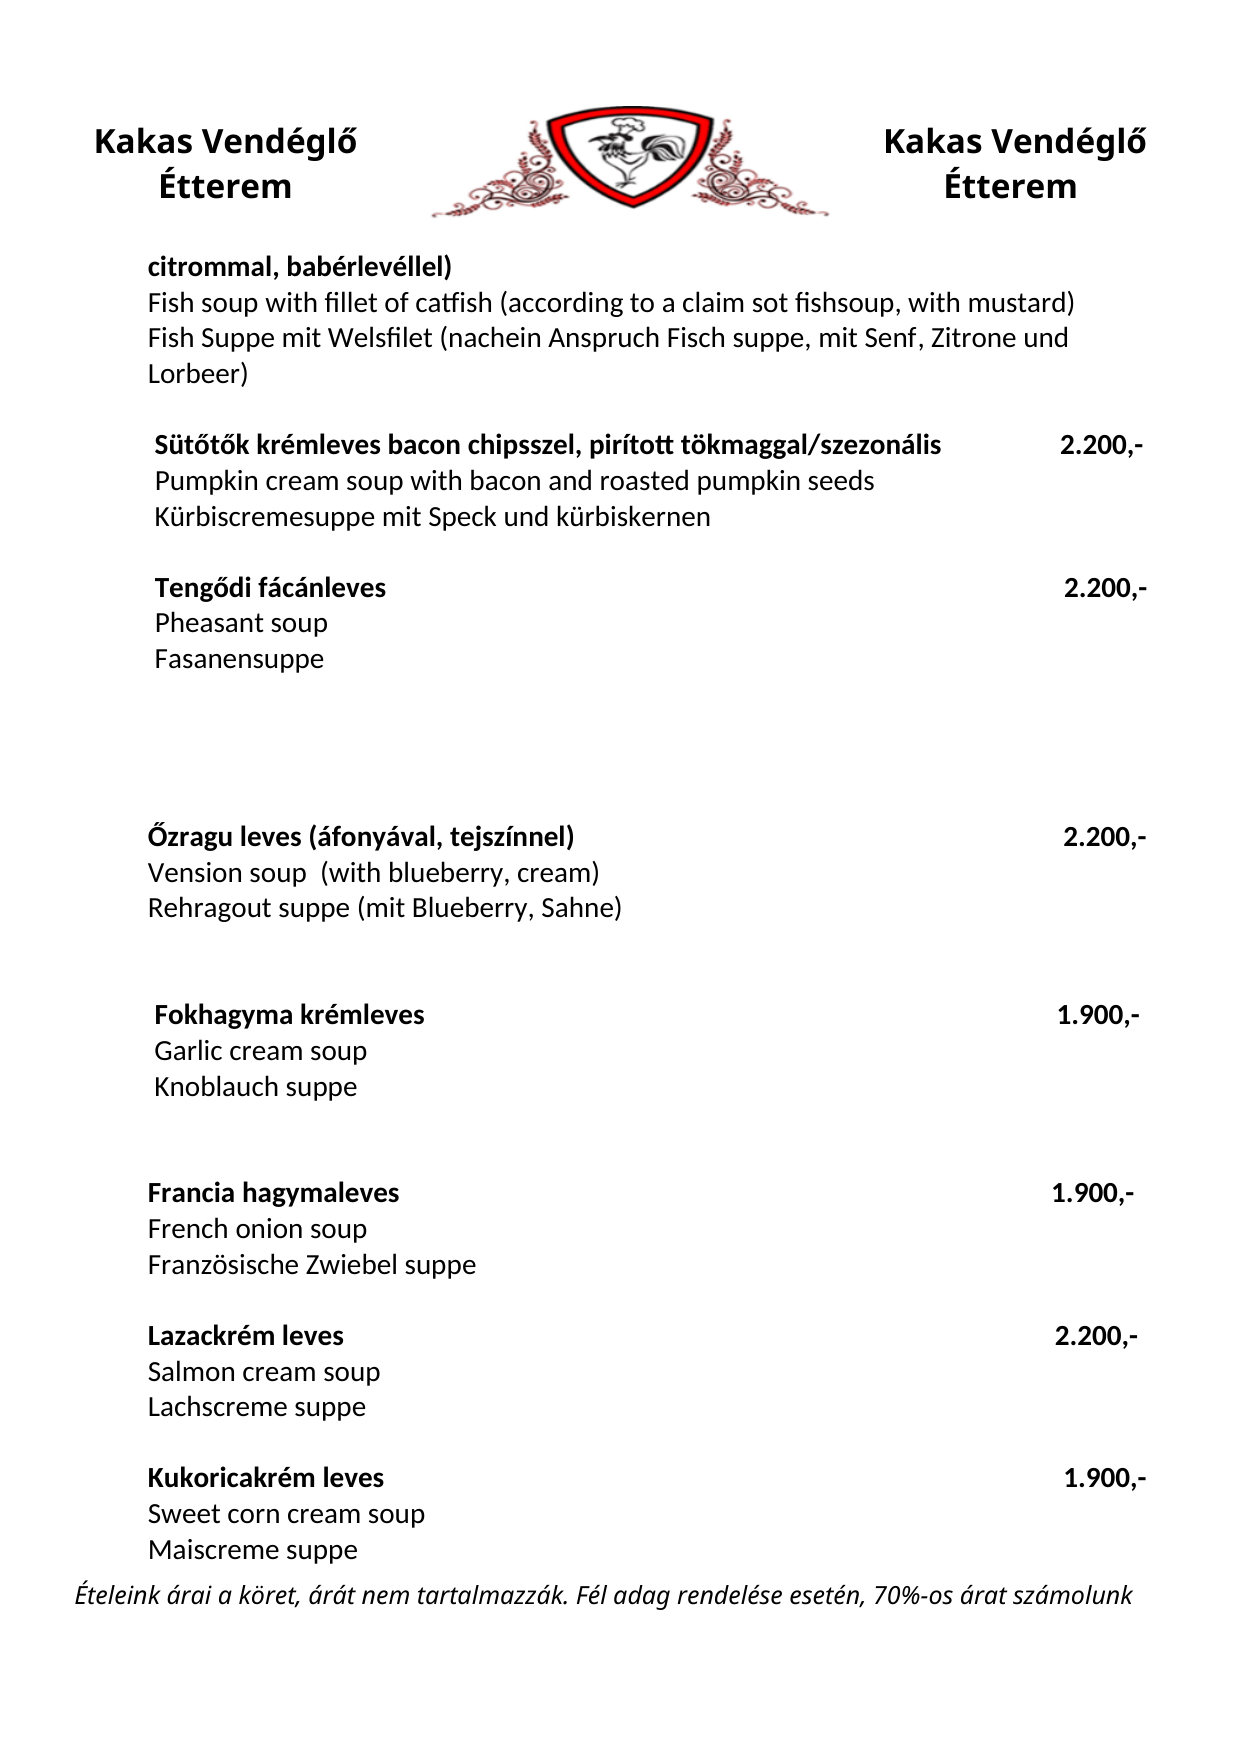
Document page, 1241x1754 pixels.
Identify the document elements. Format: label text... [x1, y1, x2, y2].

text Rehragout suppe (mit Blueberry, Sahne) [89, 889, 1152, 925]
text Fasanensuppe [89, 640, 1152, 676]
text citrommal, babérlevéllel) Fish soup with fillet of catfish (according to a claim sot fishsoup, with mustard) [89, 248, 1152, 319]
text Garlic cream soup [89, 1032, 1152, 1068]
text Kukoricakrém leves 1.900,- [89, 1459, 1152, 1495]
text Salmon cream soup [89, 1353, 1152, 1388]
text Őzragu leves (áfonyával, tejszínnel) 2.200,- [59, 818, 1152, 854]
text Pheasant soup [89, 604, 1152, 640]
text Sweet corn cream soup [89, 1495, 1152, 1531]
text Französische Zwiebel suppe [89, 1246, 1152, 1281]
text Maiscreme suppe [89, 1531, 1152, 1566]
text Lachscreme suppe [89, 1388, 1152, 1424]
text Kürbiscremesuppe mit Speck und kürbiskernen [89, 498, 1152, 533]
text Fish Suppe mit Welsfilet (nachein Anspruch Fisch suppe, mit Senf, Zitrone und Lorbeer) [148, 319, 1152, 391]
text Pumpkin cream soup with bacon and roasted pumpkin seeds [89, 462, 1152, 498]
text Fokhagyma krémleves 1.900,- [89, 996, 1152, 1032]
text Tengődi fácánleves 2.200,- [89, 569, 1152, 604]
text Sütőtők krémleves bacon chipsszel, pirított tökmaggal/szezonális 2.200,- [89, 426, 1152, 462]
text Francia hagymaleves 1.900,- [59, 1174, 1152, 1210]
text Knoblauch suppe [89, 1068, 1152, 1103]
text Vension soup (with blueberry, cream) [89, 854, 1152, 889]
text French onion soup [89, 1210, 1152, 1246]
text Lazackrém leves 2.200,- [89, 1317, 1152, 1353]
